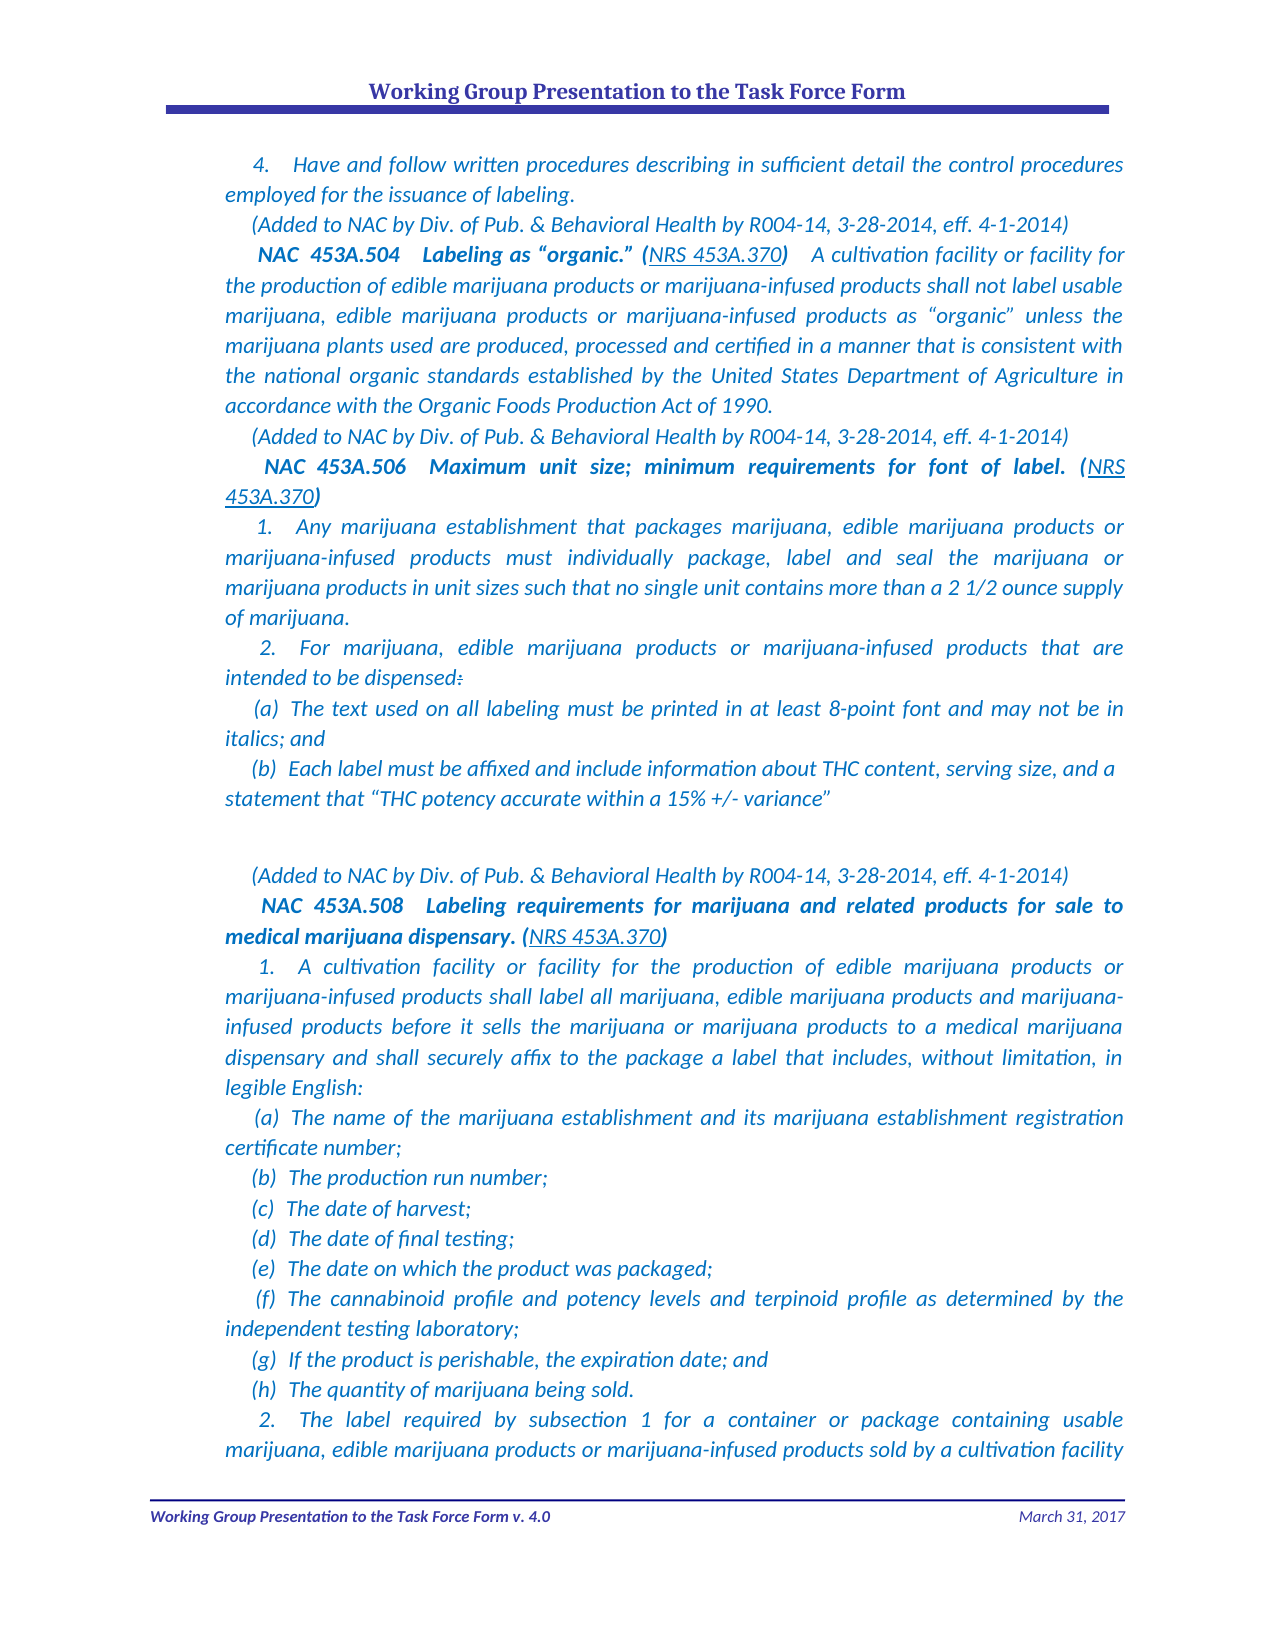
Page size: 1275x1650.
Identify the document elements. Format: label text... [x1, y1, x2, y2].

text 1. A cultivation facility or facility for the production of edible marijuana products or marijuana-infused products shall label all marijuana, edible marijuana products and marijuana-infused products before it sells the marijuana or marijuana products to a medical marijuana dispensary and shall securely affix to the package a label that includes, without limitation, in legible English: [225, 952, 1125, 1101]
text NAC 453A.504 Labeling as “organic.” (NRS 453A.370) A cultivation facility or facility for the production of edible marijuana products or marijuana-infused products shall not label usable marijuana, edible marijuana products or marijuana-infused products as “organic” unless the marijuana plants used are produced, processed and certified in a manner that is consistent with the national organic standards established by the United States Department of Agriculture in accordance with the Organic Foods Production Act of 1990. [225, 241, 1125, 420]
text 4. Have and follow written procedures describing in sufficient detail the control procedures employed for the issuance of labeling. [225, 150, 1125, 208]
text (a) The name of the marijuana establishment and its marijuana establishment registration certificate number; [225, 1103, 1125, 1161]
text (Added to NAC by Div. of Pub. & Behavioral Health by R004-14, 3-28-2014, eff. 4-1-2014) [225, 861, 1125, 889]
text (b) Each label must be affixed and include information about THC content, serving size, and a statement that “THC potency accurate within a 15% +/- variance” [225, 754, 1125, 812]
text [225, 1405, 1125, 1463]
picture [165, 105, 1110, 114]
text (d) The date of final testing; [225, 1224, 1125, 1252]
text NAC 453A.508 Labeling requirements for marijuana and related products for sale to medical marijuana dispensary. (NRS 453A.370) [225, 892, 1125, 950]
text 2. For marijuana, edible marijuana products or marijuana-infused products that are intended to be dispensed: [225, 633, 1125, 692]
text 1. Any marijuana establishment that packages marijuana, edible marijuana products or marijuana-infused products must individually package, label and seal the marijuana or marijuana products in unit sizes such that no single unit contains more than a 2 1/2 ounce supply of marijuana. [225, 512, 1125, 631]
text (f) The cannabinoid profile and potency levels and terpinoid profile as determined by the independent testing laboratory; [225, 1284, 1125, 1343]
text (a) The text used on all labeling must be printed in at least 8-point font and may not be in italics; and [225, 694, 1125, 752]
text (h) The quantity of marijuana being sold. [225, 1375, 1125, 1403]
text (c) The date of harvest; [225, 1194, 1125, 1222]
text NAC 453A.506 Maximum unit size; minimum requirements for font of label. (NRS 453A.370) [225, 452, 1125, 510]
text (b) The production run number; [225, 1163, 1125, 1192]
text (Added to NAC by Div. of Pub. & Behavioral Health by R004-14, 3-28-2014, eff. 4-1-2014) [225, 210, 1125, 238]
text (Added to NAC by Div. of Pub. & Behavioral Health by R004-14, 3-28-2014, eff. 4-1-2014) [225, 422, 1125, 450]
text (e) The date on which the product was packaged; [225, 1254, 1125, 1282]
text (g) If the product is perishable, the expiration date; and [225, 1345, 1125, 1373]
